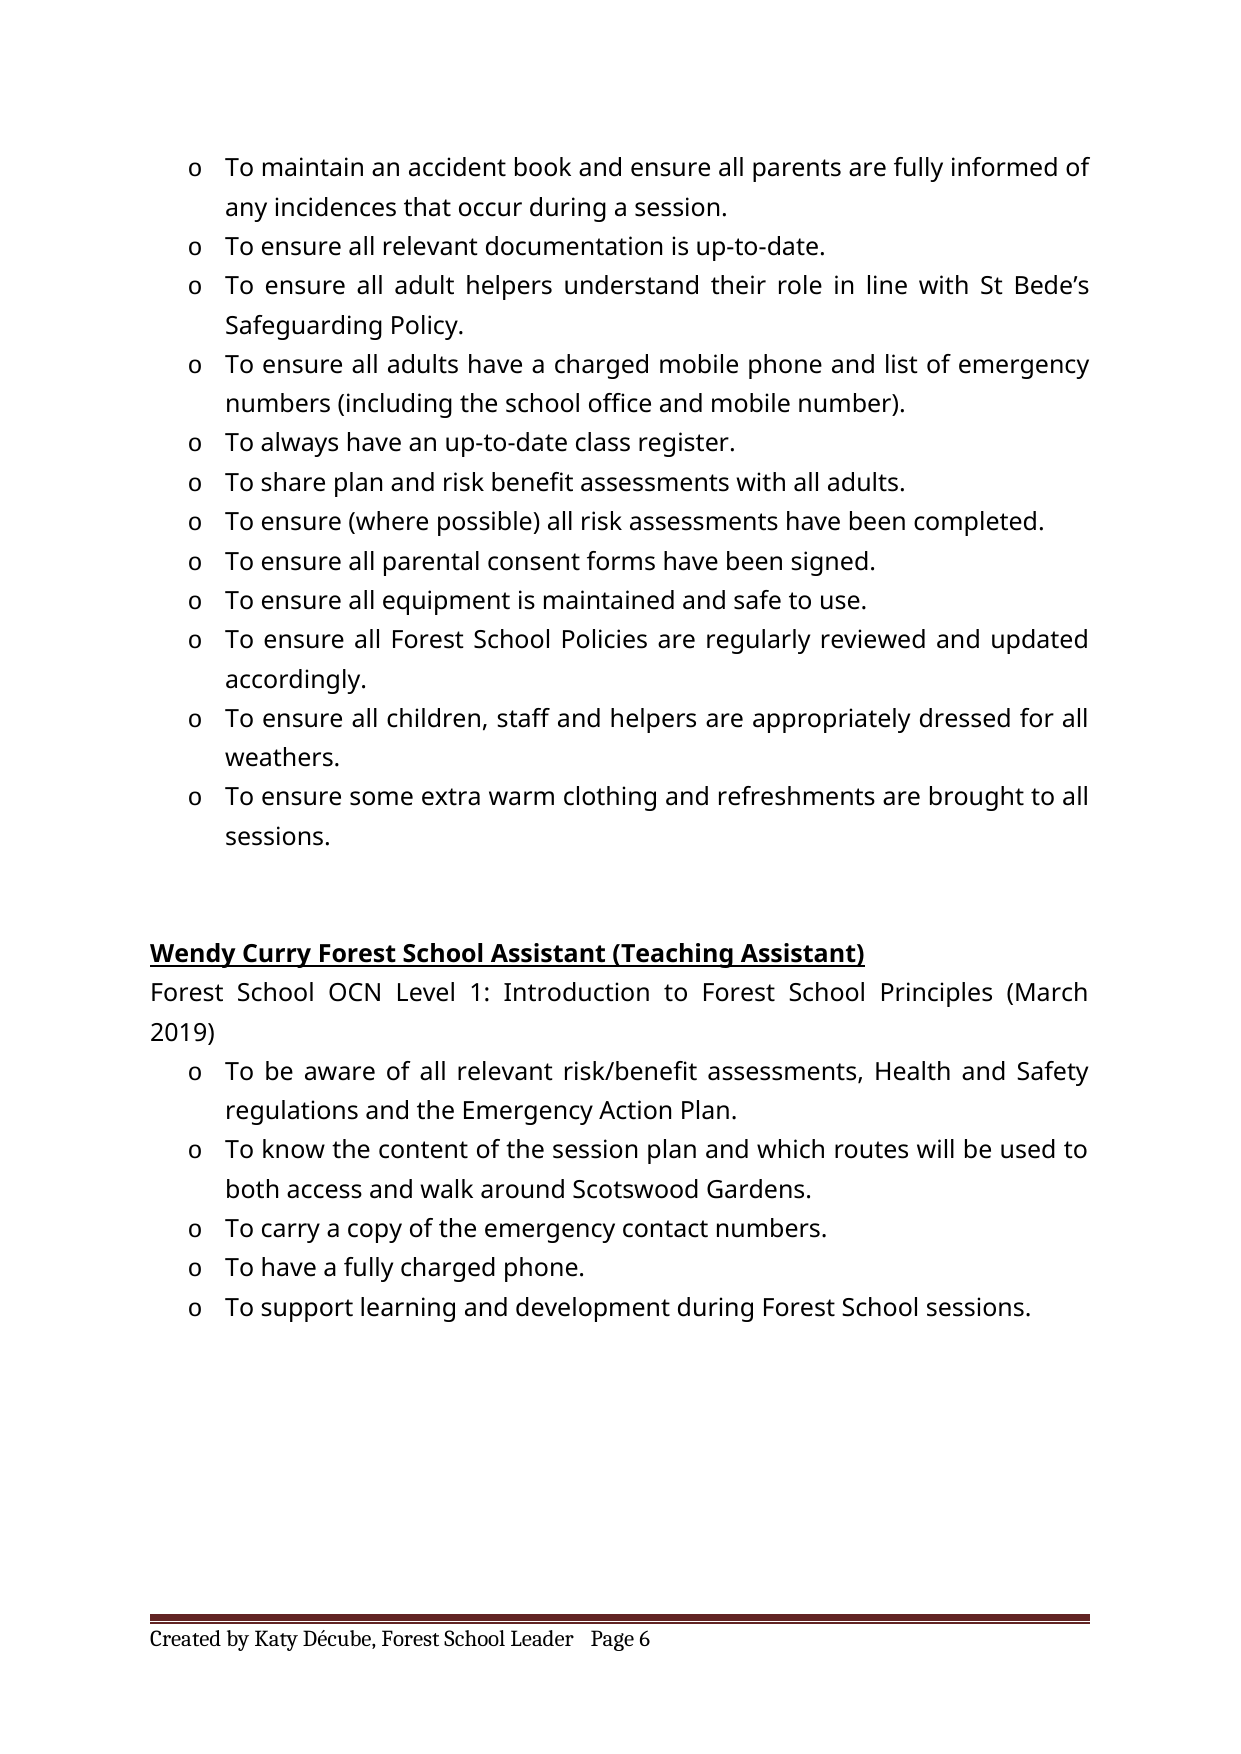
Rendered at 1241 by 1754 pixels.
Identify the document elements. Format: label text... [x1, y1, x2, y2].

list To know the content of the session plan and which routes will be used to both access and walk around Scotswood Gardens. [187, 1132, 1090, 1205]
text Wendy Curry Forest School Assistant (Teaching Assistant) [150, 936, 1090, 970]
list To maintain an accident book and ensure all parents are fully informed of any incidences that occur during a session. [187, 150, 1090, 223]
list To carry a copy of the emergency contact numbers. [187, 1210, 1090, 1245]
list To ensure all parental consent forms have been signed. [187, 543, 1090, 577]
list To ensure some extra warm clothing and refreshments are brought to all sessions. [187, 779, 1090, 852]
text Forest School OCN Level 1: Introduction to Forest School Principles (March 2019) [150, 975, 1090, 1048]
list To always have an up-to-date class register. [187, 425, 1090, 459]
list To share plan and risk benefit assessments with all adults. [187, 464, 1090, 499]
list To have a fully charged phone. [187, 1250, 1090, 1284]
list To ensure all adult helpers understand their role in line with St Bede’s Safeguarding Policy. [187, 268, 1090, 341]
list To ensure all Forest School Policies are regularly reviewed and updated accordingly. [187, 622, 1090, 695]
list To ensure (where possible) all risk assessments have been completed. [187, 504, 1090, 538]
list To be aware of all relevant risk/benefit assessments, Health and Safety regulations and the Emergency Action Plan. [187, 1053, 1090, 1127]
list To ensure all adults have a charged mobile phone and list of emergency numbers (including the school office and mobile number). [187, 346, 1090, 420]
list To support learning and development during Forest School sessions. [187, 1289, 1090, 1323]
list To ensure all equipment is maintained and safe to use. [187, 582, 1090, 617]
list To ensure all relevant documentation is up-to-date. [187, 228, 1090, 263]
list To ensure all children, staff and helpers are appropriately dressed for all weathers. [187, 700, 1090, 774]
